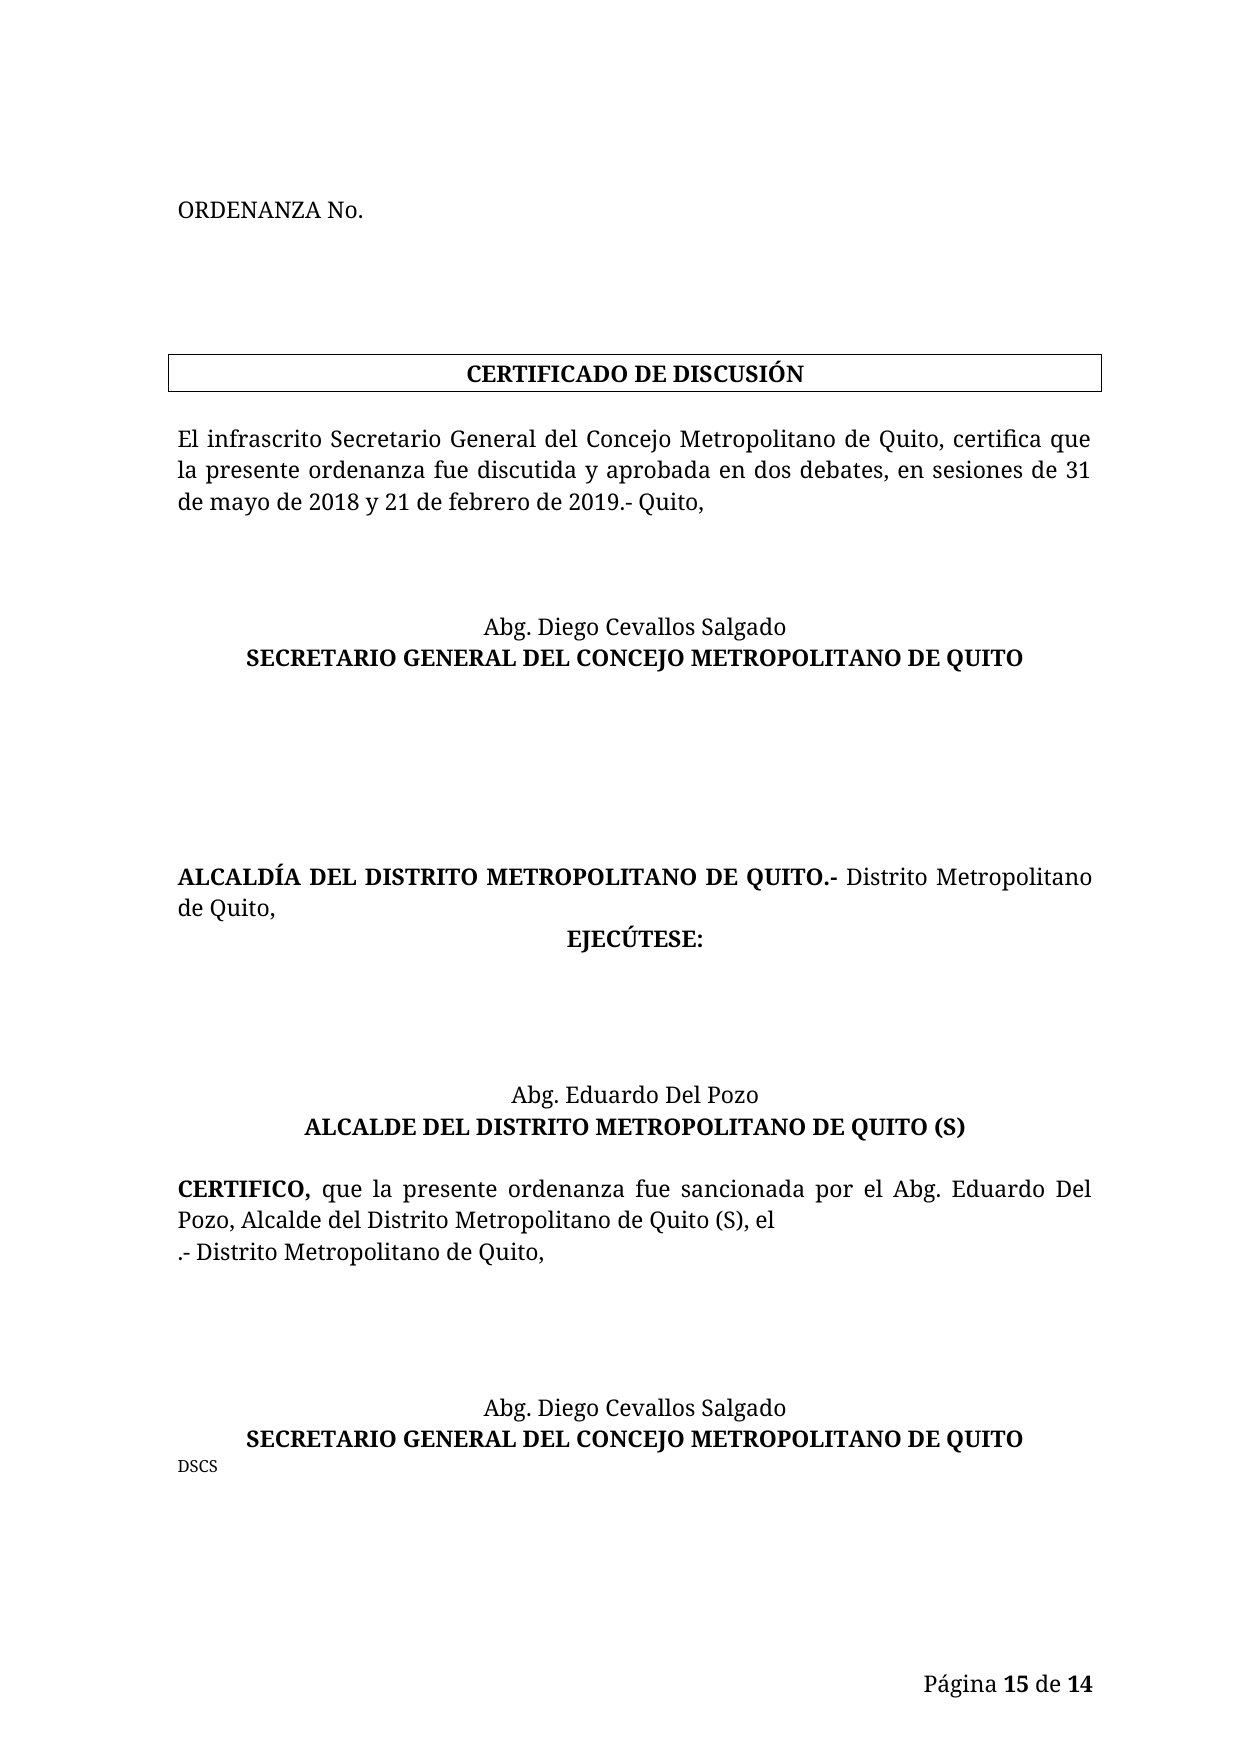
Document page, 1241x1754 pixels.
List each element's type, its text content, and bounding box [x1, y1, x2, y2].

text Abg. Diego Cevallos Salgado [177, 611, 1093, 642]
text Abg. Eduardo Del Pozo [177, 1079, 1093, 1111]
text EJECÚTESE: [177, 923, 1093, 954]
text .- Distrito Metropolitano de Quito, [177, 1236, 1093, 1267]
text CERTIFICO, que la presente ordenanza fue sancionada por el Abg. Eduardo Del Pozo, Alcalde del Distrito Metropolitano de Quito (S), el [177, 1173, 1093, 1236]
text SECRETARIO GENERAL DEL CONCEJO METROPOLITANO DE QUITO [177, 642, 1093, 673]
text ALCALDE DEL DISTRITO METROPOLITANO DE QUITO (S) [177, 1111, 1093, 1142]
text DSCS [177, 1454, 1093, 1477]
text El infrascrito Secretario General del Concejo Metropolitano de Quito, certifica que la presente ordenanza fue discutida y aprobada en dos debates, en sesiones de 31 de mayo de 2018 y 21 de febrero de 2019.- Quito, [177, 423, 1093, 517]
text Abg. Diego Cevallos Salgado [177, 1392, 1093, 1423]
text ALCALDÍA DEL DISTRITO METROPOLITANO DE QUITO.- Distrito Metropolitano de Quito, [177, 861, 1093, 923]
text SECRETARIO GENERAL DEL CONCEJO METROPOLITANO DE QUITO [177, 1423, 1093, 1454]
text CERTIFICADO DE DISCUSIÓN [169, 355, 1101, 391]
